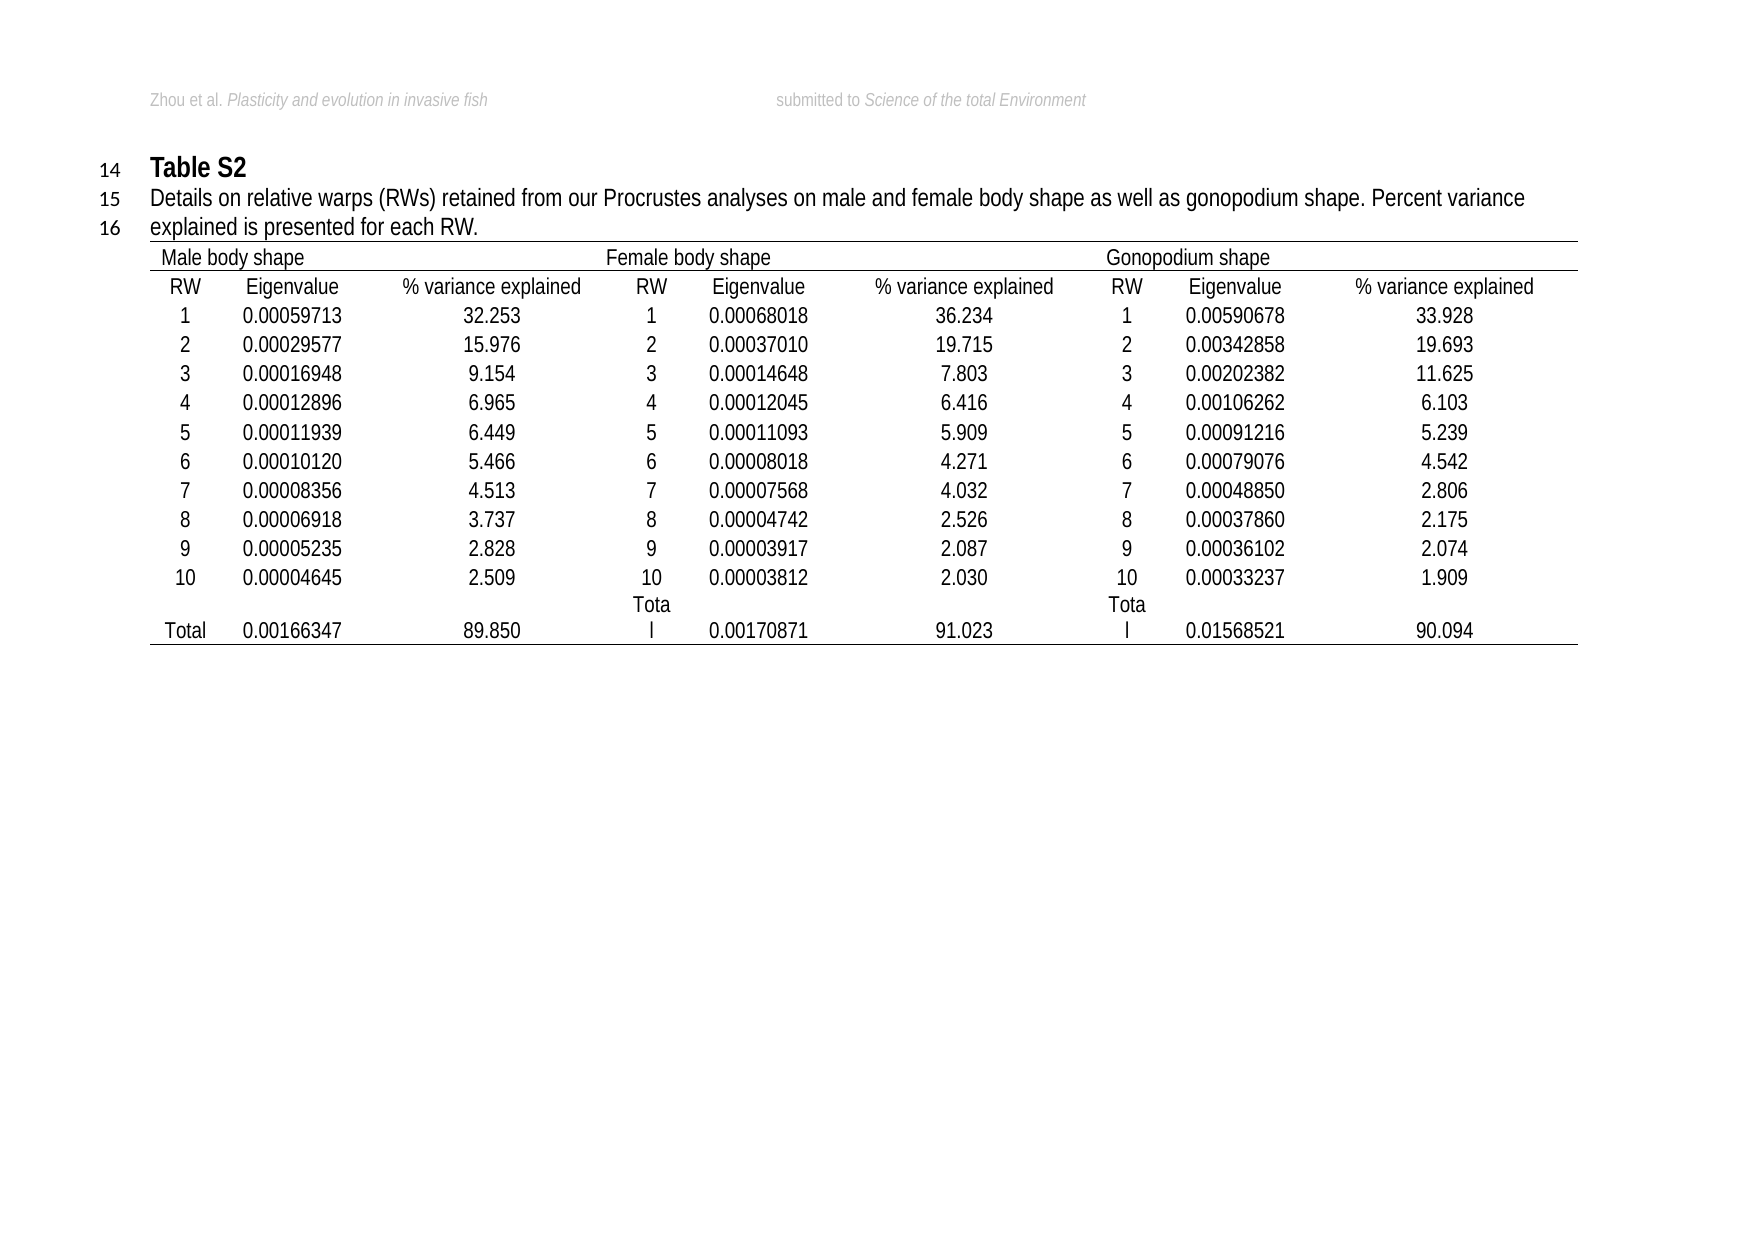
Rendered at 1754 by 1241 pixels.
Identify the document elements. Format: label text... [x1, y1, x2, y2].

table_cell 0.00003917 [684, 533, 833, 562]
table_cell 9 [150, 533, 220, 562]
table_cell 32.253 [364, 299, 619, 328]
table_cell 3 [150, 358, 220, 387]
table_header Male body shape [150, 242, 594, 270]
table_cell 0.01568521 [1159, 591, 1311, 643]
table_cell 0.00079076 [1159, 445, 1311, 474]
table_cell 0.00170871 [684, 591, 833, 643]
table_cell 0.00003812 [684, 562, 833, 591]
table_cell 0.00037860 [1159, 503, 1311, 532]
table_cell 6.103 [1311, 387, 1577, 416]
table_cell 0.00008018 [684, 445, 833, 474]
table_cell 8 [620, 503, 683, 532]
table_cell 8 [1095, 503, 1159, 532]
table_cell 0.00106262 [1159, 387, 1311, 416]
table_cell 3 [620, 358, 683, 387]
table_cell 5 [1095, 416, 1159, 445]
table_cell 0.00004742 [684, 503, 833, 532]
table_cell 1.909 [1311, 562, 1577, 591]
table_cell 15.976 [364, 328, 619, 357]
table_cell 6.449 [364, 416, 619, 445]
table_cell 0.00010120 [220, 445, 364, 474]
table_cell RW [1095, 271, 1159, 299]
table_cell 7 [1095, 474, 1159, 503]
table_cell % variance explained [364, 271, 619, 299]
table_cell 7 [620, 474, 683, 503]
table_cell 7.803 [834, 358, 1095, 387]
table_cell 3 [1095, 358, 1159, 387]
table_cell 2.828 [364, 533, 619, 562]
table_cell 0.00029577 [220, 328, 364, 357]
text Details on relative warps (RWs) retained from our Procrustes analyses on male and female body shape as well as gonopodium shape. Percent variance explained is presented for each RW. [150, 183, 1604, 241]
table_header Gonopodium shape [1095, 242, 1577, 270]
table_cell 0.00007568 [684, 474, 833, 503]
table_cell 0.00004645 [220, 562, 364, 591]
table_cell 0.00006918 [220, 503, 364, 532]
table_cell 0.00590678 [1159, 299, 1311, 328]
table_cell 6.416 [834, 387, 1095, 416]
table_cell RW [620, 271, 683, 299]
table_cell 4 [150, 387, 220, 416]
table_cell 5.466 [364, 445, 619, 474]
table_cell 0.00091216 [1159, 416, 1311, 445]
table_cell 10 [620, 562, 683, 591]
table_cell 33.928 [1311, 299, 1577, 328]
table_cell 0.00012896 [220, 387, 364, 416]
table_cell 9 [620, 533, 683, 562]
table_cell 0.00059713 [220, 299, 364, 328]
table_cell 0.00036102 [1159, 533, 1311, 562]
table_cell RW [150, 271, 220, 299]
table_cell 0.00048850 [1159, 474, 1311, 503]
table_cell Total [1095, 591, 1159, 643]
table_cell 4.032 [834, 474, 1095, 503]
table_cell 4.542 [1311, 445, 1577, 474]
table_cell 1 [150, 299, 220, 328]
table_cell 10 [150, 562, 220, 591]
table_cell 0.00011093 [684, 416, 833, 445]
table_cell 0.00037010 [684, 328, 833, 357]
table_cell 6 [1095, 445, 1159, 474]
table_cell 0.00011939 [220, 416, 364, 445]
table_cell 0.00068018 [684, 299, 833, 328]
table_cell 2 [1095, 328, 1159, 357]
table_cell Eigenvalue [220, 271, 364, 299]
table_cell 9 [1095, 533, 1159, 562]
table_cell 19.693 [1311, 328, 1577, 357]
table_cell 0.00202382 [1159, 358, 1311, 387]
table_cell 2.087 [834, 533, 1095, 562]
table_cell 4 [1095, 387, 1159, 416]
table_cell 4.271 [834, 445, 1095, 474]
table_cell Total [620, 591, 683, 643]
table_cell 2 [620, 328, 683, 357]
table_cell 0.00014648 [684, 358, 833, 387]
table_cell 1 [1095, 299, 1159, 328]
table_cell 6 [150, 445, 220, 474]
table_cell 4 [620, 387, 683, 416]
table_cell Eigenvalue [1159, 271, 1311, 299]
table_cell 1 [620, 299, 683, 328]
table_cell 2.509 [364, 562, 619, 591]
table_cell 6.965 [364, 387, 619, 416]
table_cell Eigenvalue [684, 271, 833, 299]
table_cell 36.234 [834, 299, 1095, 328]
table_cell 5.239 [1311, 416, 1577, 445]
table_cell 9.154 [364, 358, 619, 387]
table_cell 0.00166347 [220, 591, 364, 643]
table_cell 4.513 [364, 474, 619, 503]
table_cell 90.094 [1311, 591, 1577, 643]
table_cell 0.00016948 [220, 358, 364, 387]
table_cell 91.023 [834, 591, 1095, 643]
table_cell 0.00008356 [220, 474, 364, 503]
table_cell 5 [620, 416, 683, 445]
table_cell 8 [150, 503, 220, 532]
table_cell 2.806 [1311, 474, 1577, 503]
text Table S2 [150, 150, 1604, 183]
table_cell 7 [150, 474, 220, 503]
table_header Female body shape [595, 242, 1095, 270]
table_cell 2.030 [834, 562, 1095, 591]
table_cell 5.909 [834, 416, 1095, 445]
table_cell 0.00033237 [1159, 562, 1311, 591]
table_cell % variance explained [1311, 271, 1577, 299]
table_cell Total [150, 591, 220, 643]
table_cell 19.715 [834, 328, 1095, 357]
table_cell 3.737 [364, 503, 619, 532]
table_cell 10 [1095, 562, 1159, 591]
table_cell 89.850 [364, 591, 619, 643]
table_cell 0.00005235 [220, 533, 364, 562]
table_cell 2 [150, 328, 220, 357]
table_cell 0.00342858 [1159, 328, 1311, 357]
table_cell 2.175 [1311, 503, 1577, 532]
table_cell 11.625 [1311, 358, 1577, 387]
table_cell % variance explained [834, 271, 1095, 299]
table_cell 2.074 [1311, 533, 1577, 562]
table_cell 0.00012045 [684, 387, 833, 416]
table_cell 6 [620, 445, 683, 474]
table_cell 2.526 [834, 503, 1095, 532]
table_cell 5 [150, 416, 220, 445]
